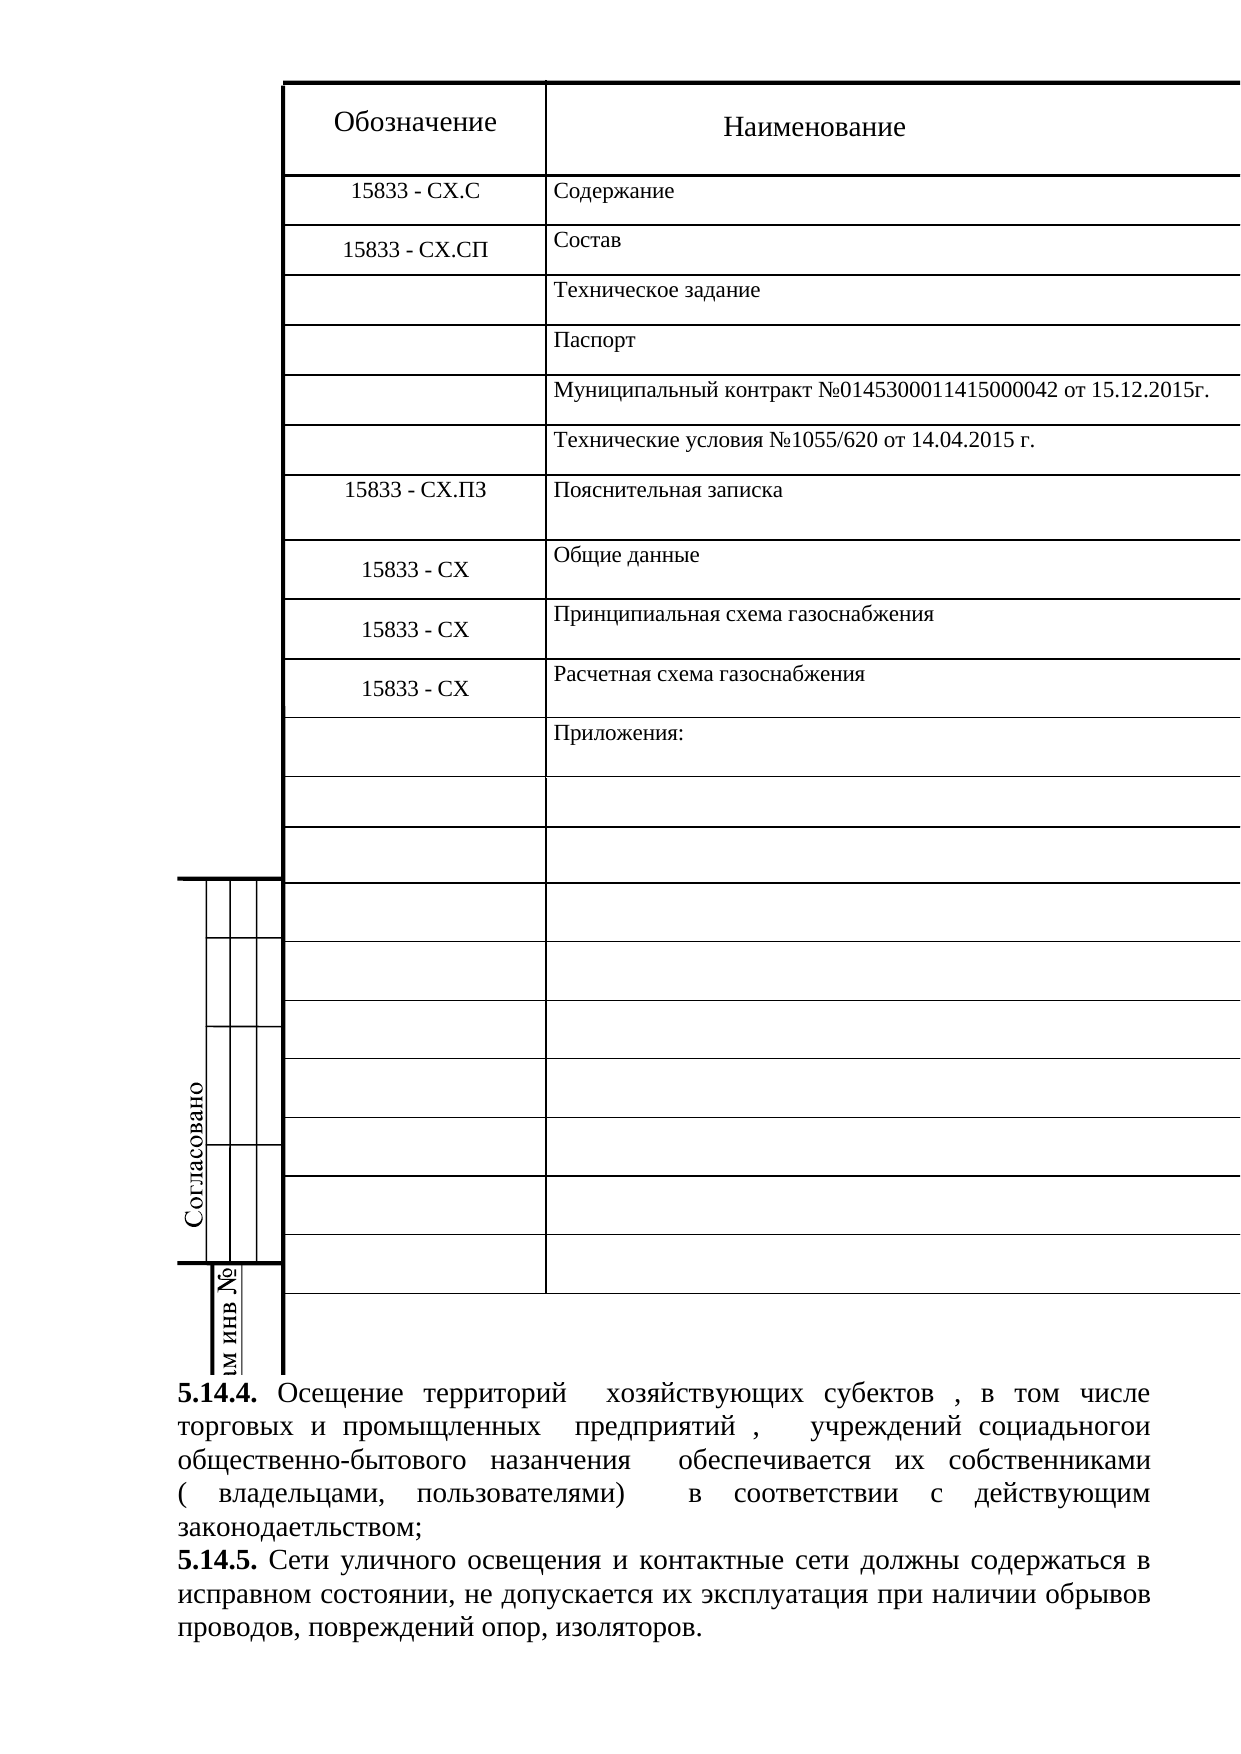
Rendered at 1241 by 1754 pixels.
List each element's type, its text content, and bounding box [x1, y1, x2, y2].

text 5.14.5. Сети уличного освещения и контактные сети должны содержаться в исправном состоянии, не допускается их эксплуатация при наличии обрывов проводов, повреждений опор, изоляторов. [177, 1542, 1152, 1643]
text 5.14.4. Осещение территорий хозяйствующих субектов , в том числе торговых и промыщленных предприятий , учреждений социадьногои общественно-бытового назанчения обеспечивается их собственниками ( владельцами, пользователями) в соответствии с действующим законодаетльством; [177, 1375, 1152, 1542]
